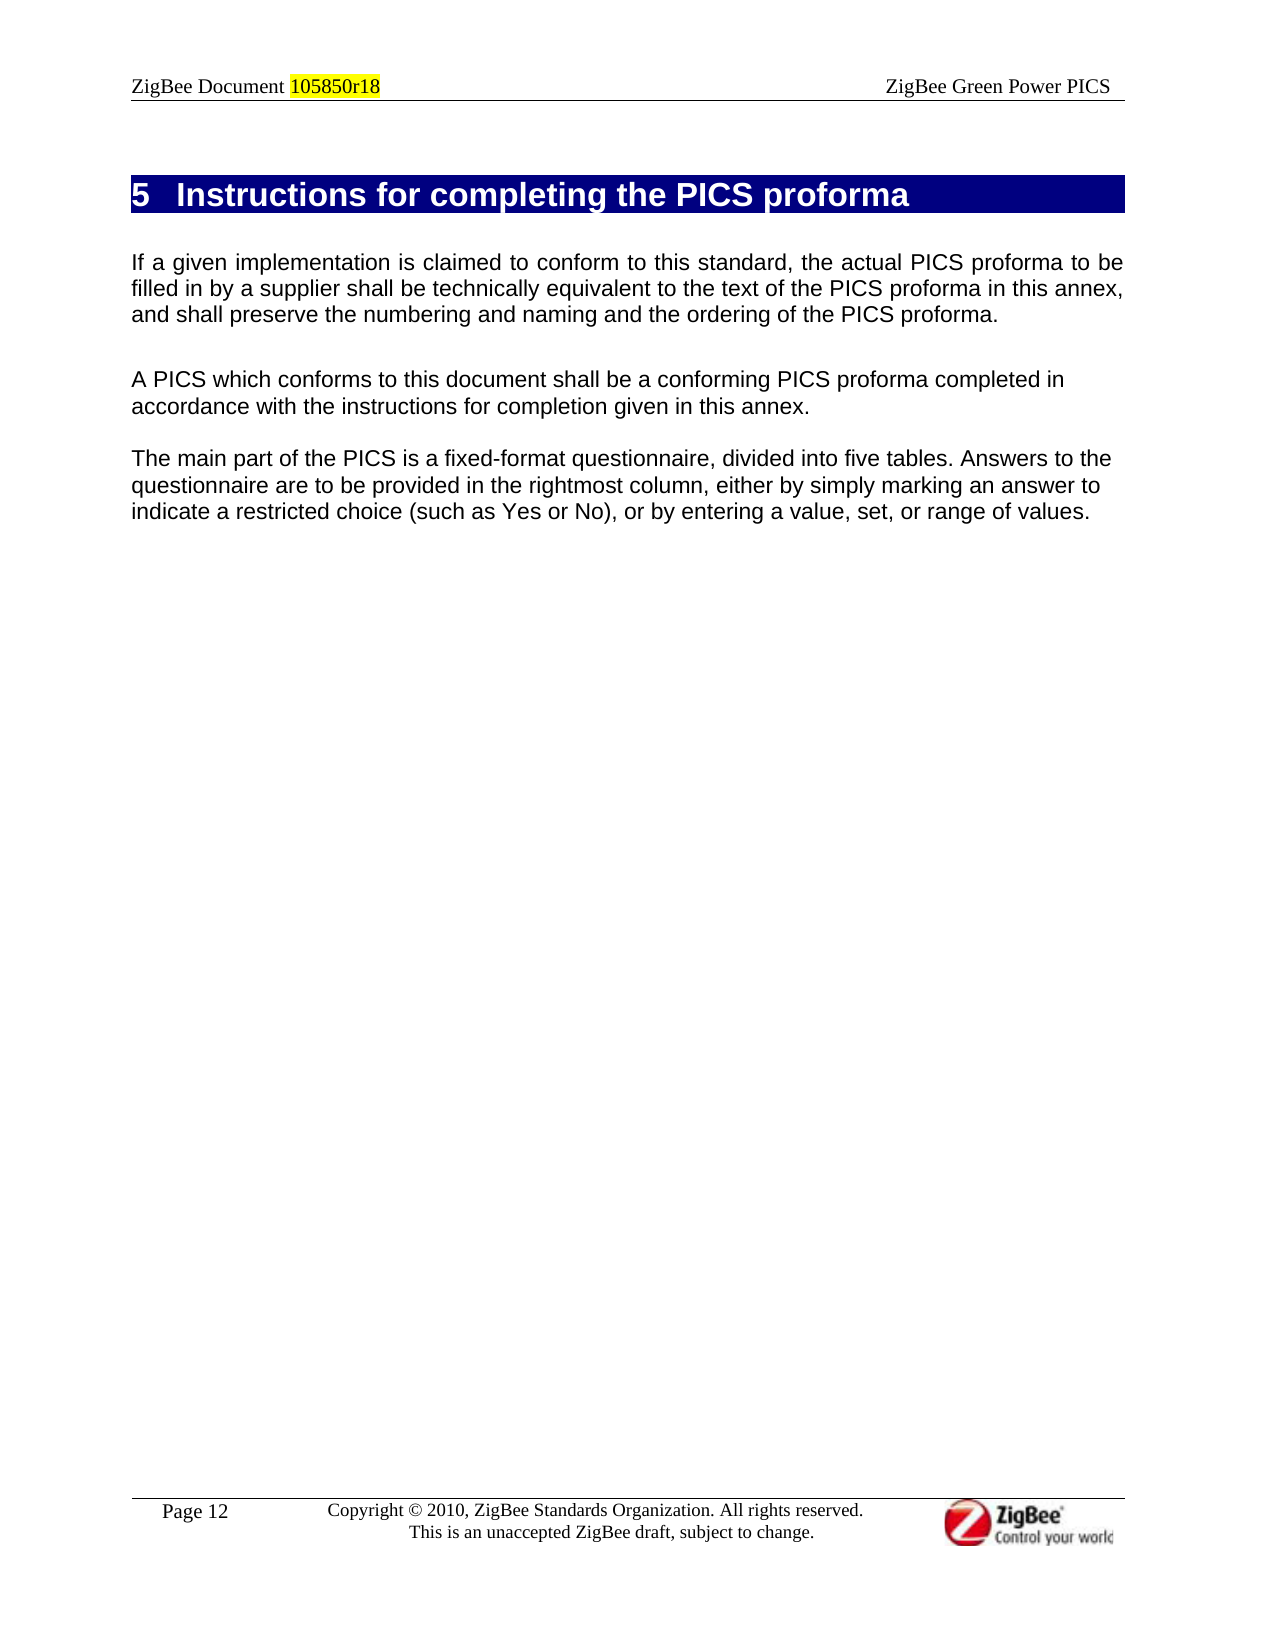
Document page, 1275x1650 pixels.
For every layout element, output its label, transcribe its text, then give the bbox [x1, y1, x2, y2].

subtitle Instructions for completing the PICS proforma [131, 175, 1125, 213]
text A PICS which conforms to this document shall be a conforming PICS proforma completed in accordance with the instructions for completion given in this annex. [131, 366, 1125, 419]
text The main part of the PICS is a fixed-format questionnaire, divided into five tables. Answers to the questionnaire are to be provided in the rightmost column, either by simply marking an answer to indicate a restricted choice (such as Yes or No), or by entering a value, set, or range of values. [131, 445, 1125, 524]
text If a given implementation is claimed to conform to this standard, the actual PICS proforma to be filled in by a supplier shall be technically equivalent to the text of the PICS proforma in this annex, and shall preserve the numbering and naming and the ordering of the PICS proforma. [131, 248, 1125, 327]
